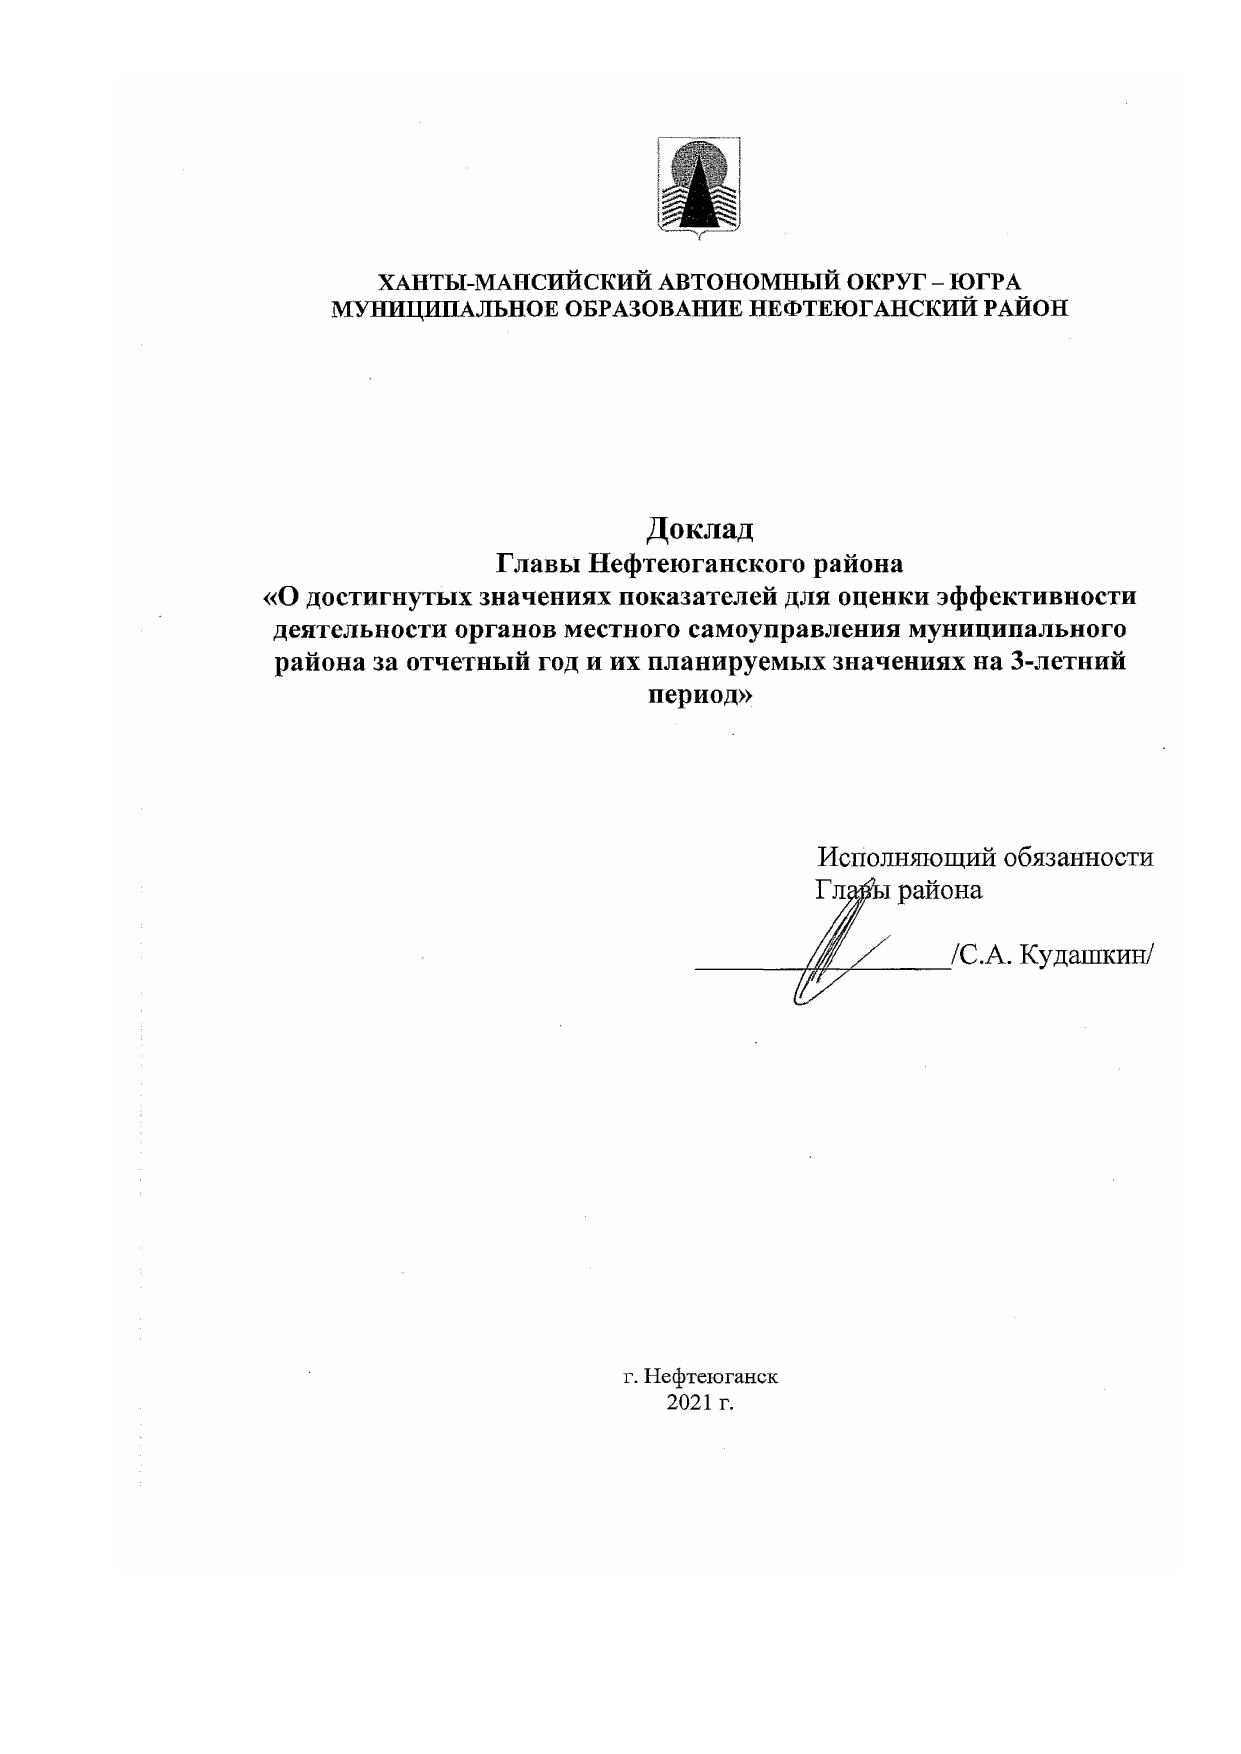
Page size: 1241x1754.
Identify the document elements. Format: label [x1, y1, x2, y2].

picture [118, 73, 1182, 1574]
